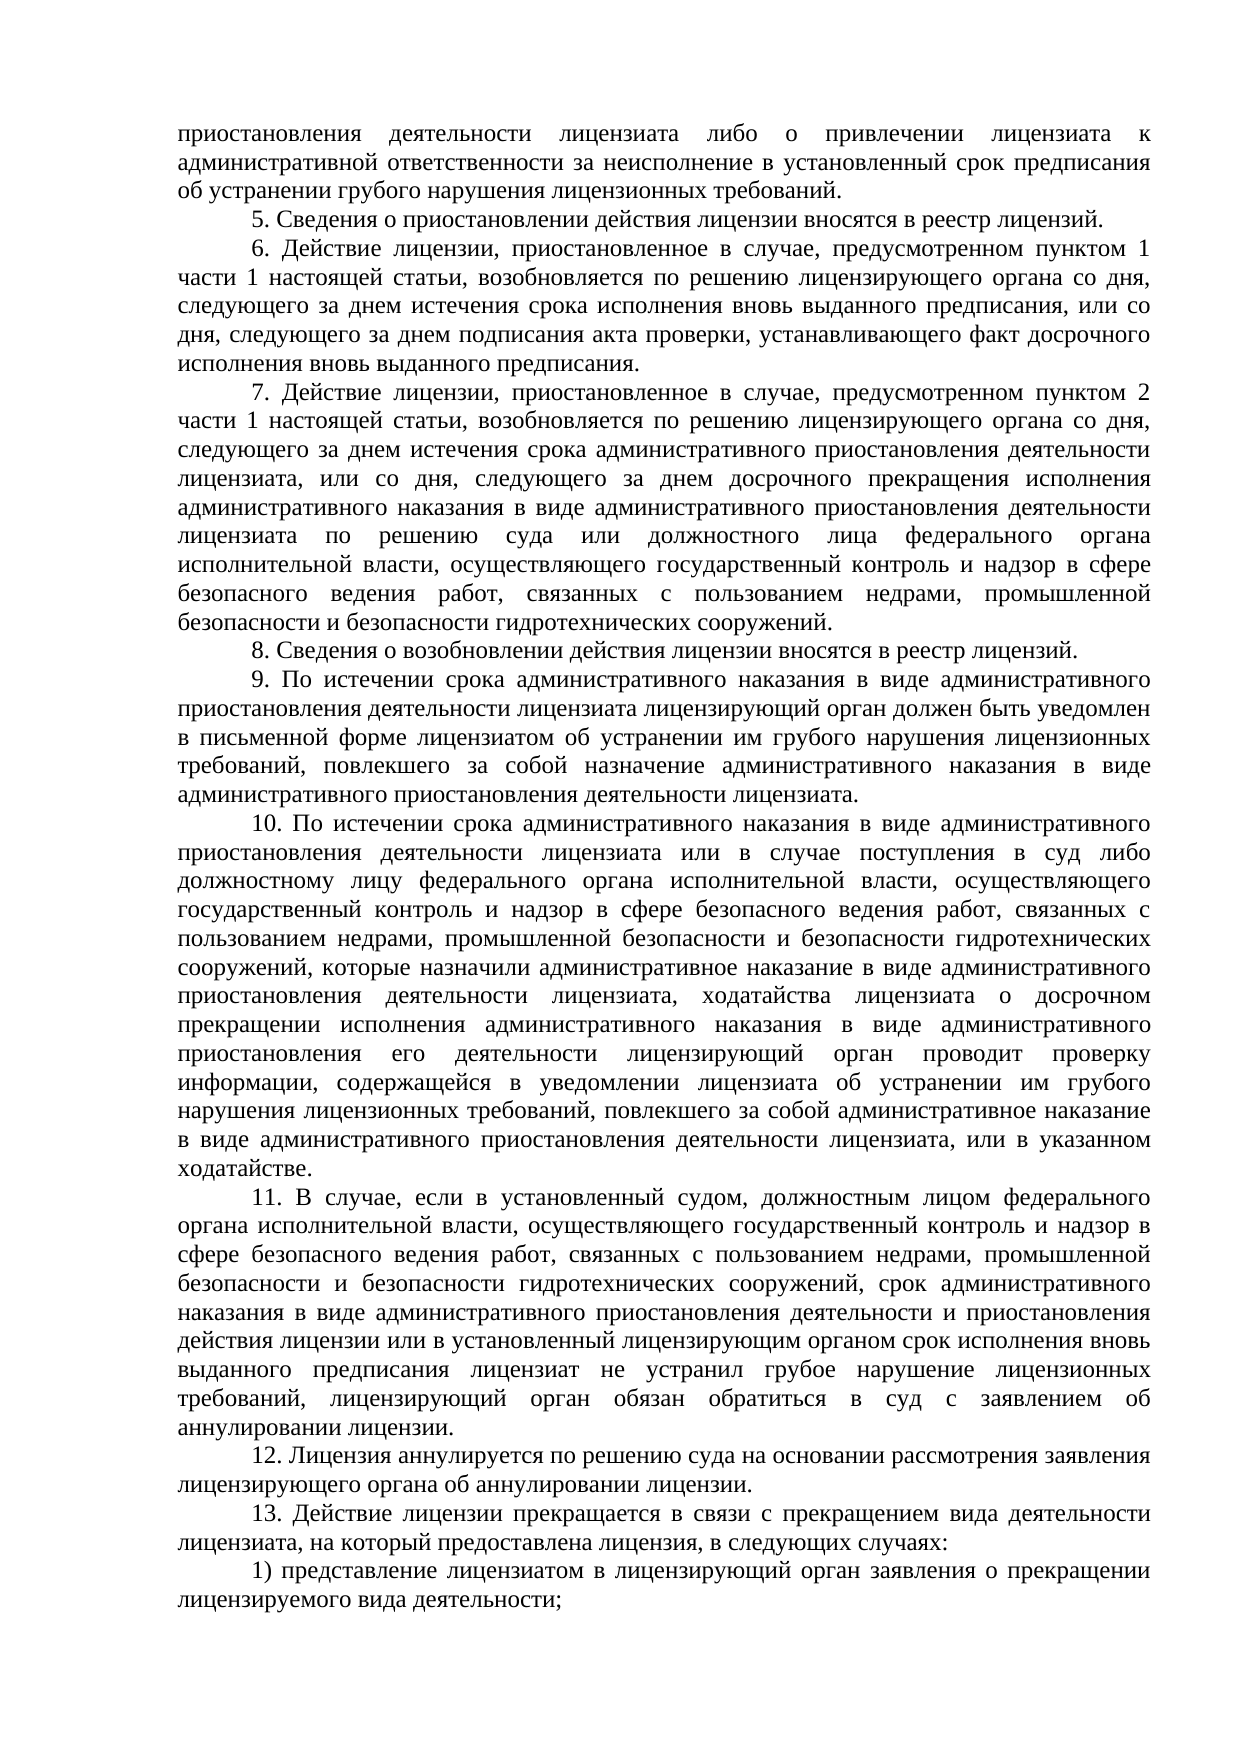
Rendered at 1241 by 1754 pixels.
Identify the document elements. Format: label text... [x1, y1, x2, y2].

text 6. Действие лицензии, приостановленное в случае, предусмотренном пунктом 1 части 1 настоящей статьи, возобновляется по решению лицензирующего органа со дня, следующего за днем истечения срока исполнения вновь выданного предписания, или со дня, следующего за днем подписания акта проверки, устанавливающего факт досрочного исполнения вновь выданного предписания. [177, 233, 1152, 377]
text 5. Сведения о приостановлении действия лицензии вносятся в реестр лицензий. [177, 204, 1152, 233]
text 7. Действие лицензии, приостановленное в случае, предусмотренном пунктом 2 части 1 настоящей статьи, возобновляется по решению лицензирующего органа со дня, следующего за днем истечения срока административного приостановления деятельности лицензиата, или со дня, следующего за днем досрочного прекращения исполнения административного наказания в виде административного приостановления деятельности лицензиата по решению суда или должностного лица федерального органа исполнительной власти, осуществляющего государственный контроль и надзор в сфере безопасного ведения работ, связанных с пользованием недрами, промышленной безопасности и безопасности гидротехнических сооружений. [177, 377, 1152, 636]
text 1) представление лицензиатом в лицензирующий орган заявления о прекращении лицензируемого вида деятельности; [177, 1556, 1152, 1613]
text 12. Лицензия аннулируется по решению суда на основании рассмотрения заявления лицензирующего органа об аннулировании лицензии. [177, 1441, 1152, 1498]
text 13. Действие лицензии прекращается в связи с прекращением вида деятельности лицензиата, на который предоставлена лицензия, в следующих случаях: [177, 1498, 1152, 1556]
text 11. В случае, если в установленный судом, должностным лицом федерального органа исполнительной власти, осуществляющего государственный контроль и надзор в сфере безопасного ведения работ, связанных с пользованием недрами, промышленной безопасности и безопасности гидротехнических сооружений, срок административного наказания в виде административного приостановления деятельности и приостановления действия лицензии или в установленный лицензирующим органом срок исполнения вновь выданного предписания лицензиат не устранил грубое нарушение лицензионных требований, лицензирующий орган обязан обратиться в суд с заявлением об аннулировании лицензии. [177, 1182, 1152, 1441]
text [177, 118, 1152, 204]
text 8. Сведения о возобновлении действия лицензии вносятся в реестр лицензий. [177, 636, 1152, 664]
text 9. По истечении срока административного наказания в виде административного приостановления деятельности лицензиата лицензирующий орган должен быть уведомлен в письменной форме лицензиатом об устранении им грубого нарушения лицензионных требований, повлекшего за собой назначение административного наказания в виде административного приостановления деятельности лицензиата. [177, 664, 1152, 808]
text 10. По истечении срока административного наказания в виде административного приостановления деятельности лицензиата или в случае поступления в суд либо должностному лицу федерального органа исполнительной власти, осуществляющего государственный контроль и надзор в сфере безопасного ведения работ, связанных с пользованием недрами, промышленной безопасности и безопасности гидротехнических сооружений, которые назначили административное наказание в виде административного приостановления деятельности лицензиата, ходатайства лицензиата о досрочном прекращении исполнения административного наказания в виде административного приостановления его деятельности лицензирующий орган проводит проверку информации, содержащейся в уведомлении лицензиата об устранении им грубого нарушения лицензионных требований, повлекшего за собой административное наказание в виде административного приостановления деятельности лицензиата, или в указанном ходатайстве. [177, 808, 1152, 1182]
